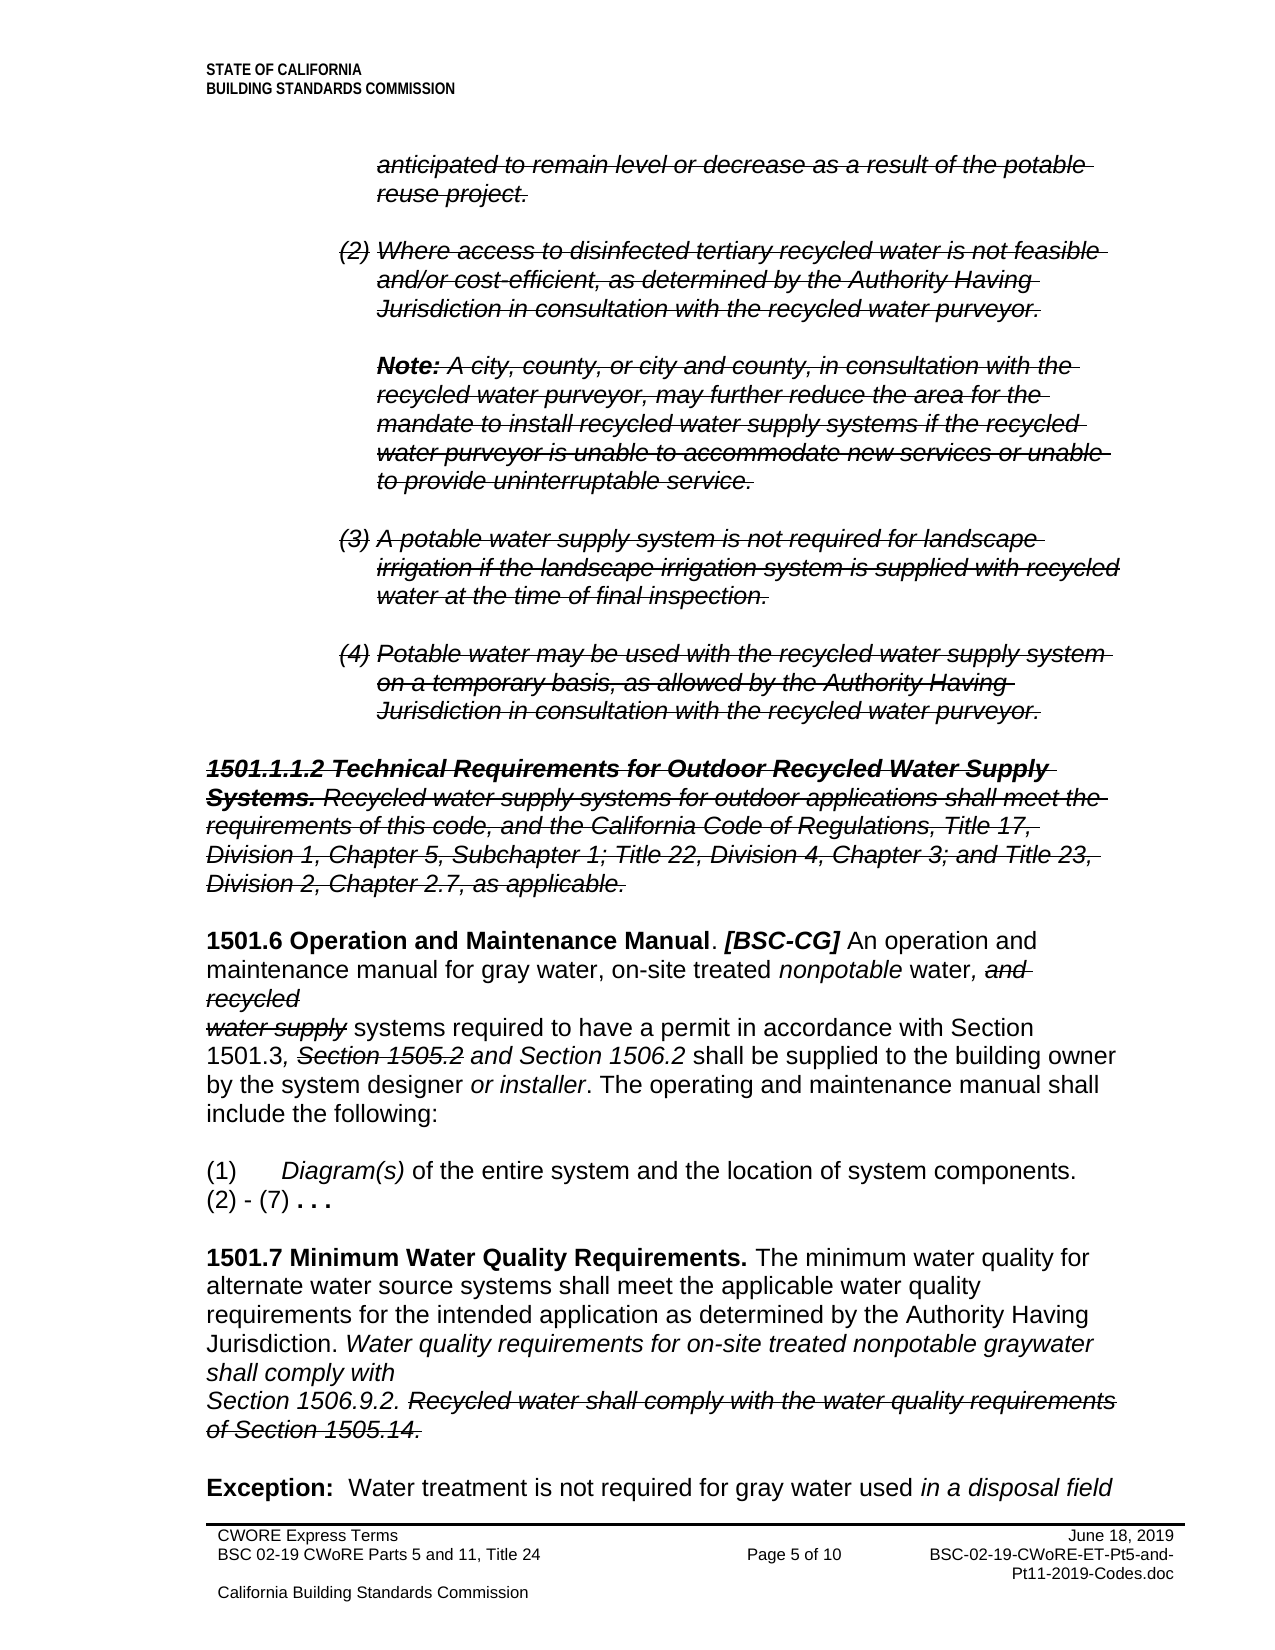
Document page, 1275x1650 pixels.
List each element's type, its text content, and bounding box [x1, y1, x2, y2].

text (2) - (7) . . . [206, 1185, 1125, 1214]
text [206, 1472, 1125, 1501]
text 1501.6 Operation and Maintenance Manual. [BSC-CG] An operation and maintenance manual for gray water, on-site treated nonpotable water, and recycled [206, 926, 1125, 1012]
text 1501.1.1.2 Technical Requirements for Outdoor Recycled Water Supply Systems. Recycled water supply systems for outdoor applications shall meet the requirements of this code, and the California Code of Regulations, Title 17, Division 1, Chapter 5, Subchapter 1; Title 22, Division 4, Chapter 3; and Title 23, Division 2, Chapter 2.7, as applicable. [206, 754, 1125, 897]
text (1) Diagram(s) of the entire system and the location of system components. [206, 1156, 1125, 1185]
list Potable water may be used with the recycled water supply system on a temporary basis, as allowed by the Authority Having Jurisdiction in consultation with the recycled water purveyor. [339, 639, 1125, 725]
list A potable water supply system is not required for landscape irrigation if the landscape irrigation system is supplied with recycled water at the time of final inspection. [339, 524, 1125, 610]
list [339, 150, 1125, 207]
text 1501.7 Minimum Water Quality Requirements. The minimum water quality for alternate water source systems shall meet the applicable water quality requirements for the intended application as determined by the Authority Having Jurisdiction. Water quality requirements for on-site treated nonpotable graywater shall comply with [206, 1242, 1125, 1386]
text Note: A city, county, or city and county, in consultation with the recycled water purveyor, may further reduce the area for the mandate to install recycled water supply systems if the recycled water purveyor is unable to accommodate new services or unable to provide uninterruptable service. [377, 351, 1125, 495]
text water supply systems required to have a permit in accordance with Section 1501.3, Section 1505.2 and Section 1506.2 shall be supplied to the building owner by the system designer or installer. The operating and maintenance manual shall [206, 1012, 1125, 1099]
text Section 1506.9.2. Recycled water shall comply with the water quality requirements of Section 1505.14. [206, 1386, 1125, 1444]
list Where access to disinfected tertiary recycled water is not feasible and/or cost-efficient, as determined by the Authority Having Jurisdiction in consultation with the recycled water purveyor. [339, 236, 1125, 322]
text include the following: [206, 1099, 1125, 1127]
